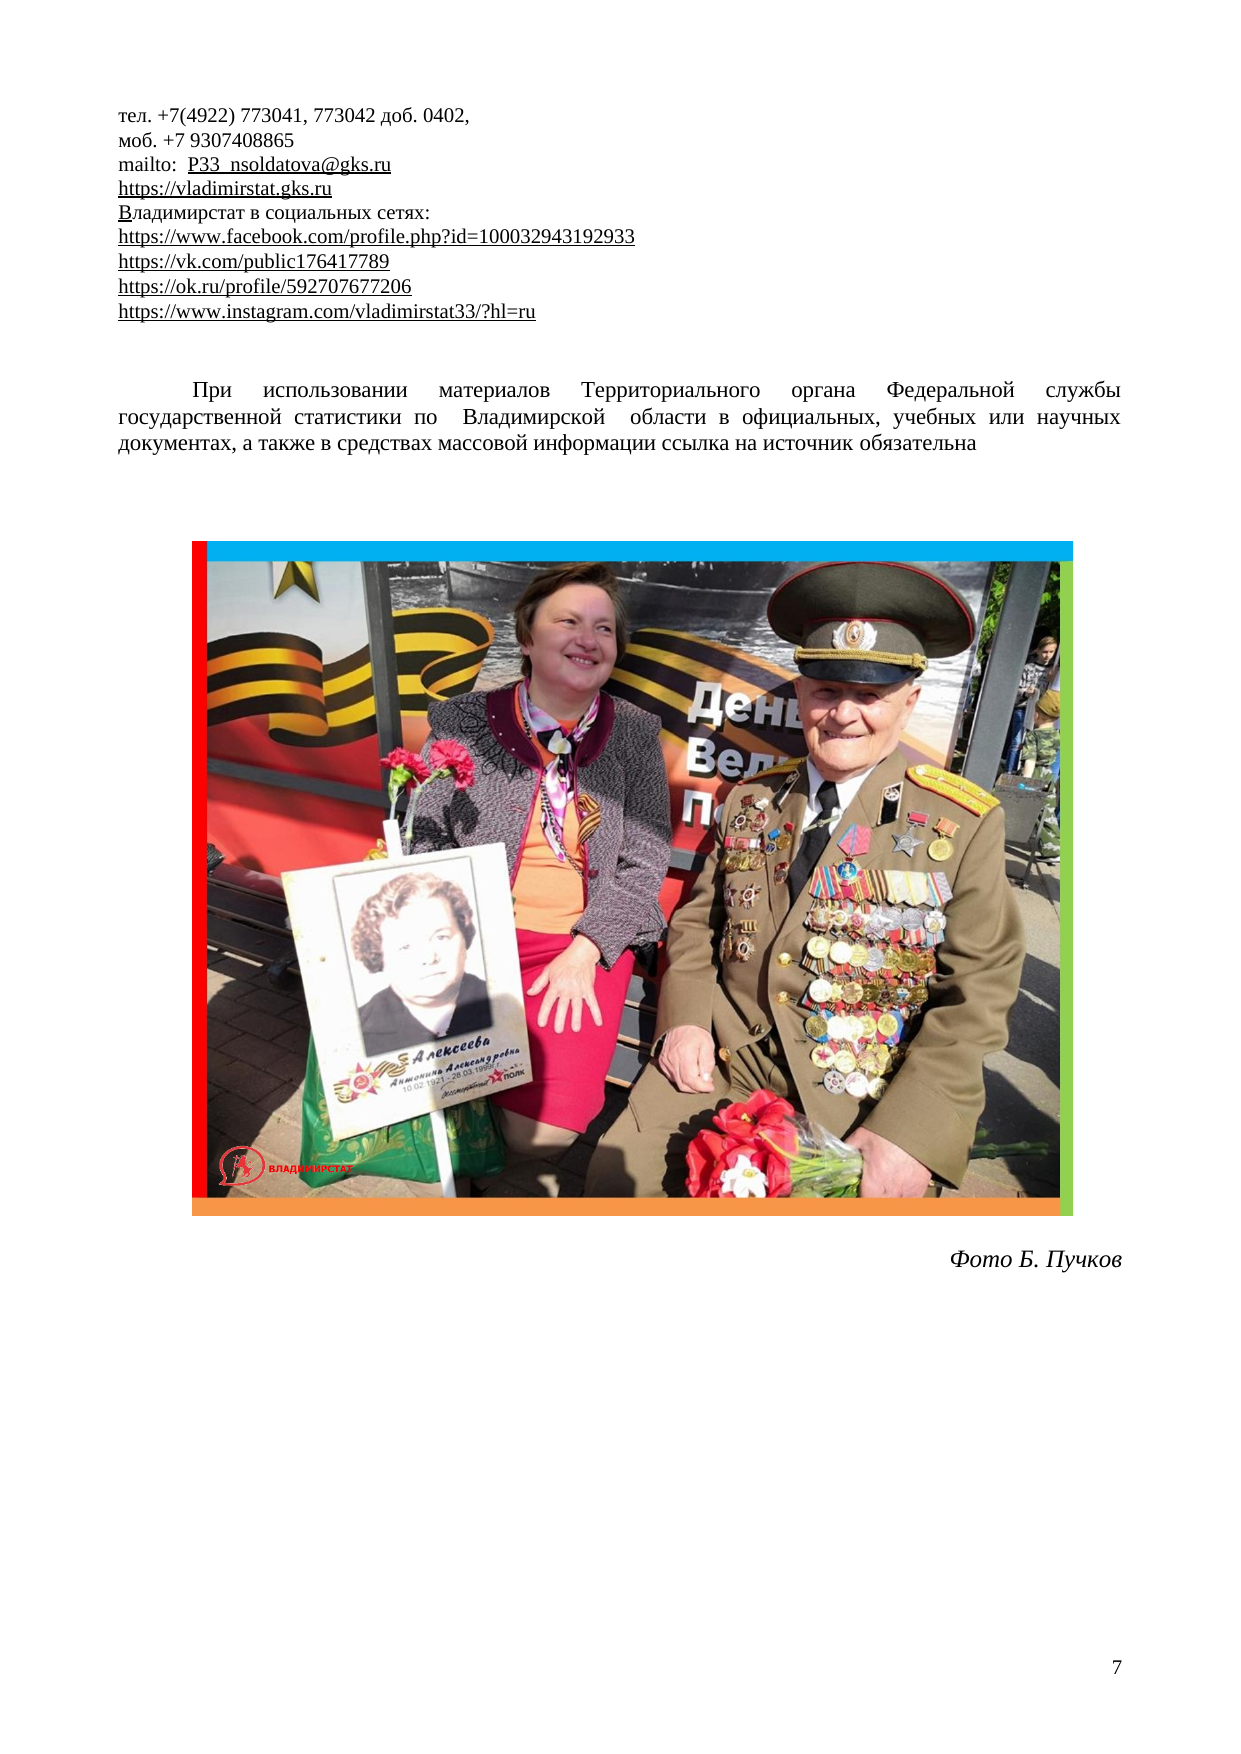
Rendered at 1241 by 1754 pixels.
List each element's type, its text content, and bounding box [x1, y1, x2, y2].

text https://www.instagram.com/vladimirstat33/?hl=ru [118, 299, 1122, 324]
text При использовании материалов Территориального органа Федеральной службы государственной статистики по Владимирской области в официальных, учебных или научных документах, а также в средствах массовой информации ссылка на источник обязательна [118, 376, 1122, 456]
text тел. +7(4922) 773041, 773042 доб. 0402, [118, 103, 1122, 127]
text https://ok.ru/profile/592707677206 [118, 274, 1122, 299]
text https://www.facebook.com/profile.php?id=100032943192933 [118, 224, 1122, 249]
text https://vladimirstat.gks.ru [118, 176, 1122, 200]
text Фото Б. Пучков [118, 1244, 1122, 1273]
text моб. +7 9307408865 [118, 127, 1122, 152]
text mailto: P33_nsoldatova@gks.ru [118, 152, 1122, 176]
picture [192, 541, 1074, 1216]
text Владимирстат в социальных сетях: [118, 200, 1122, 224]
text https://vk.com/public176417789 [118, 249, 1122, 274]
